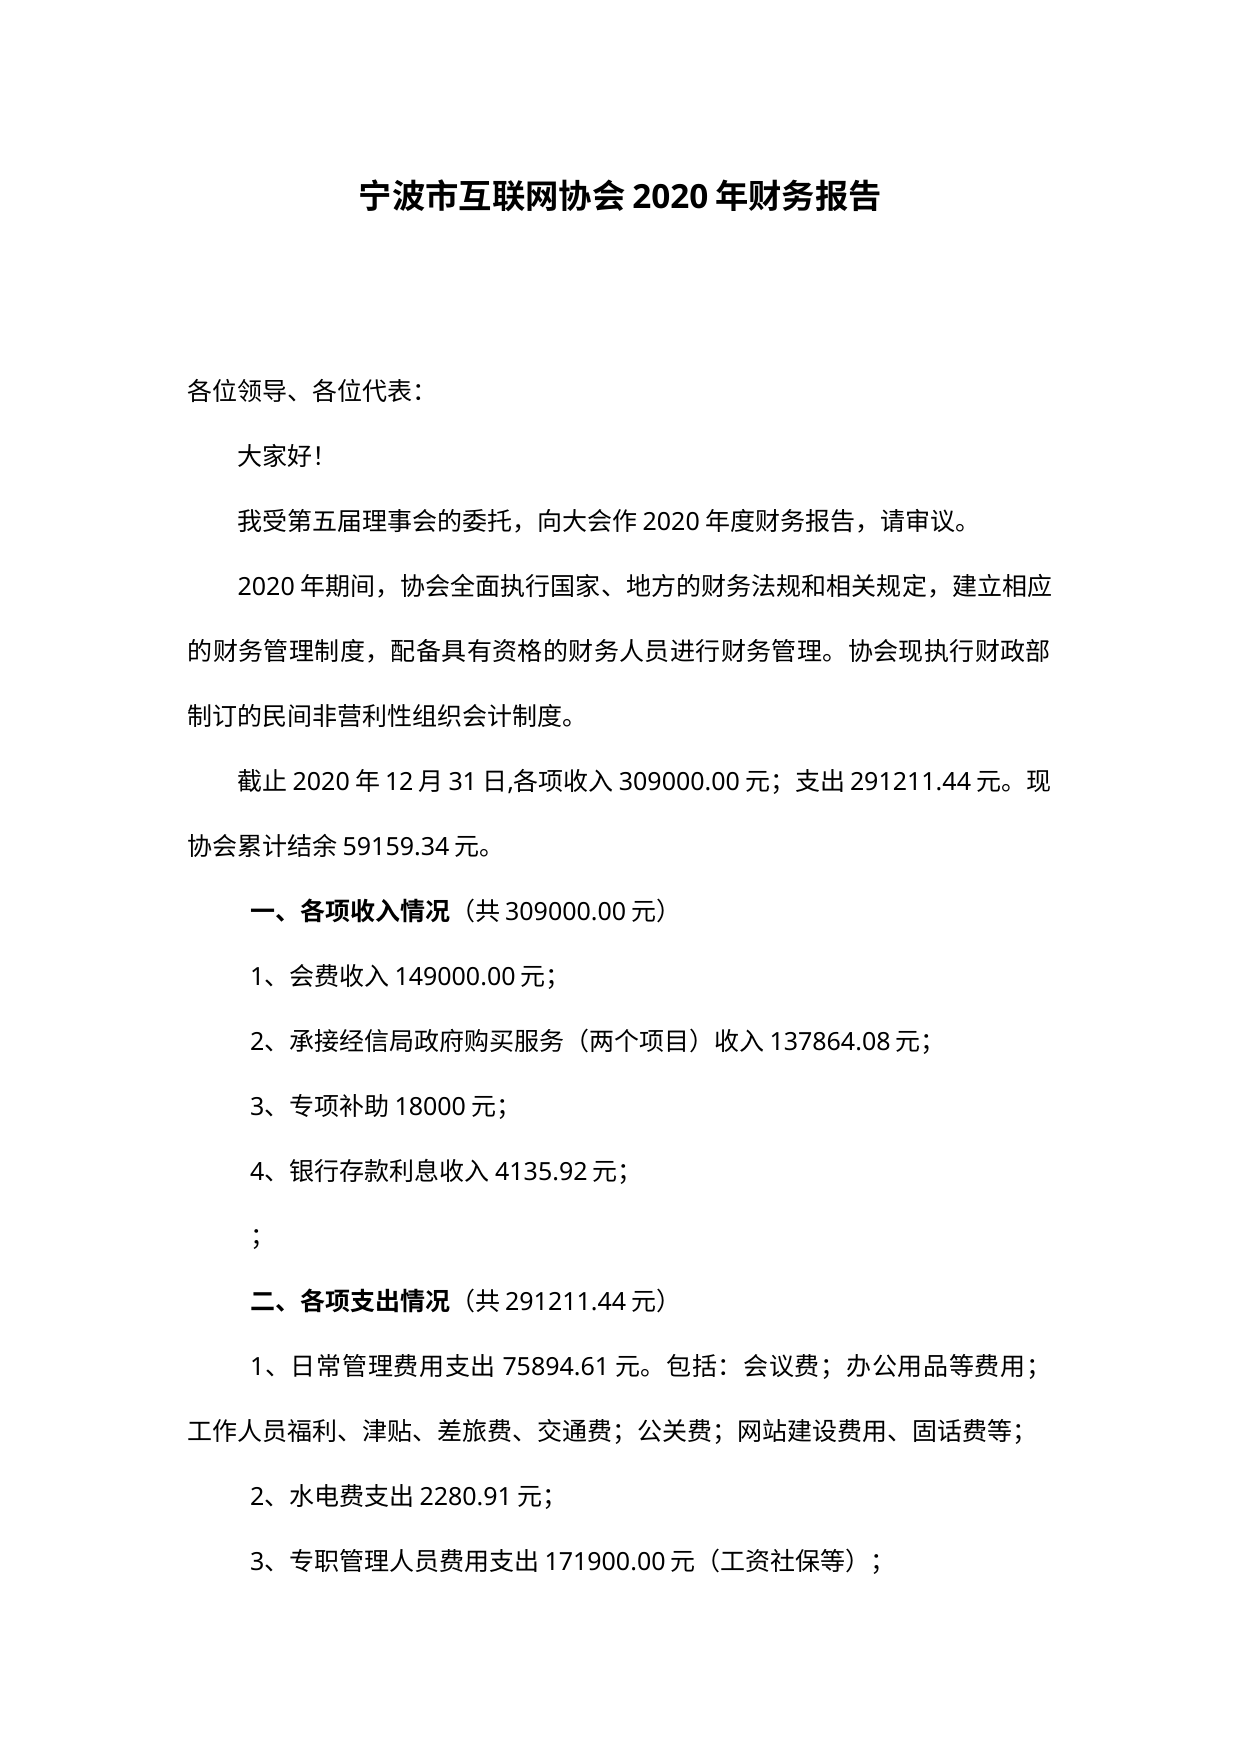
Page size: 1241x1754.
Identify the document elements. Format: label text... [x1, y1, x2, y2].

text 二、各项支出情况（共291211.44元） [187, 1267, 1053, 1332]
text ； [187, 1202, 1053, 1267]
text 我受第五届理事会的委托，向大会作2020年度财务报告，请审议。 [187, 487, 1053, 552]
text 1、日常管理费用支出75894.61元。包括：会议费；办公用品等费用；工作人员福利、津贴、差旅费、交通费；公关费；网站建设费用、固话费等； [187, 1332, 1053, 1462]
text 1、会费收入149000.00元； [187, 942, 1053, 1007]
text 宁波市互联网协会2020年财务报告 [187, 162, 1053, 227]
text 3、专职管理人员费用支出171900.00元（工资社保等）； [187, 1527, 1053, 1592]
text 2、承接经信局政府购买服务（两个项目）收入137864.08元； [187, 1007, 1053, 1072]
text 一、各项收入情况（共309000.00元） [187, 877, 1053, 942]
text 截止2020年12月31日,各项收入309000.00元；支出291211.44元。现协会累计结余59159.34元。 [187, 747, 1053, 877]
text 各位领导、各位代表： [187, 357, 1053, 422]
text 4、银行存款利息收入 4135.92元； [187, 1137, 1053, 1202]
text 3、专项补助18000元； [187, 1072, 1053, 1137]
text 2、水电费支出2280.91元； [187, 1462, 1053, 1527]
text 2020年期间，协会全面执行国家、地方的财务法规和相关规定，建立相应的财务管理制度，配备具有资格的财务人员进行财务管理。协会现执行财政部制订的民间非营利性组织会计制度。 [187, 552, 1053, 747]
text 大家好！ [187, 422, 1053, 487]
